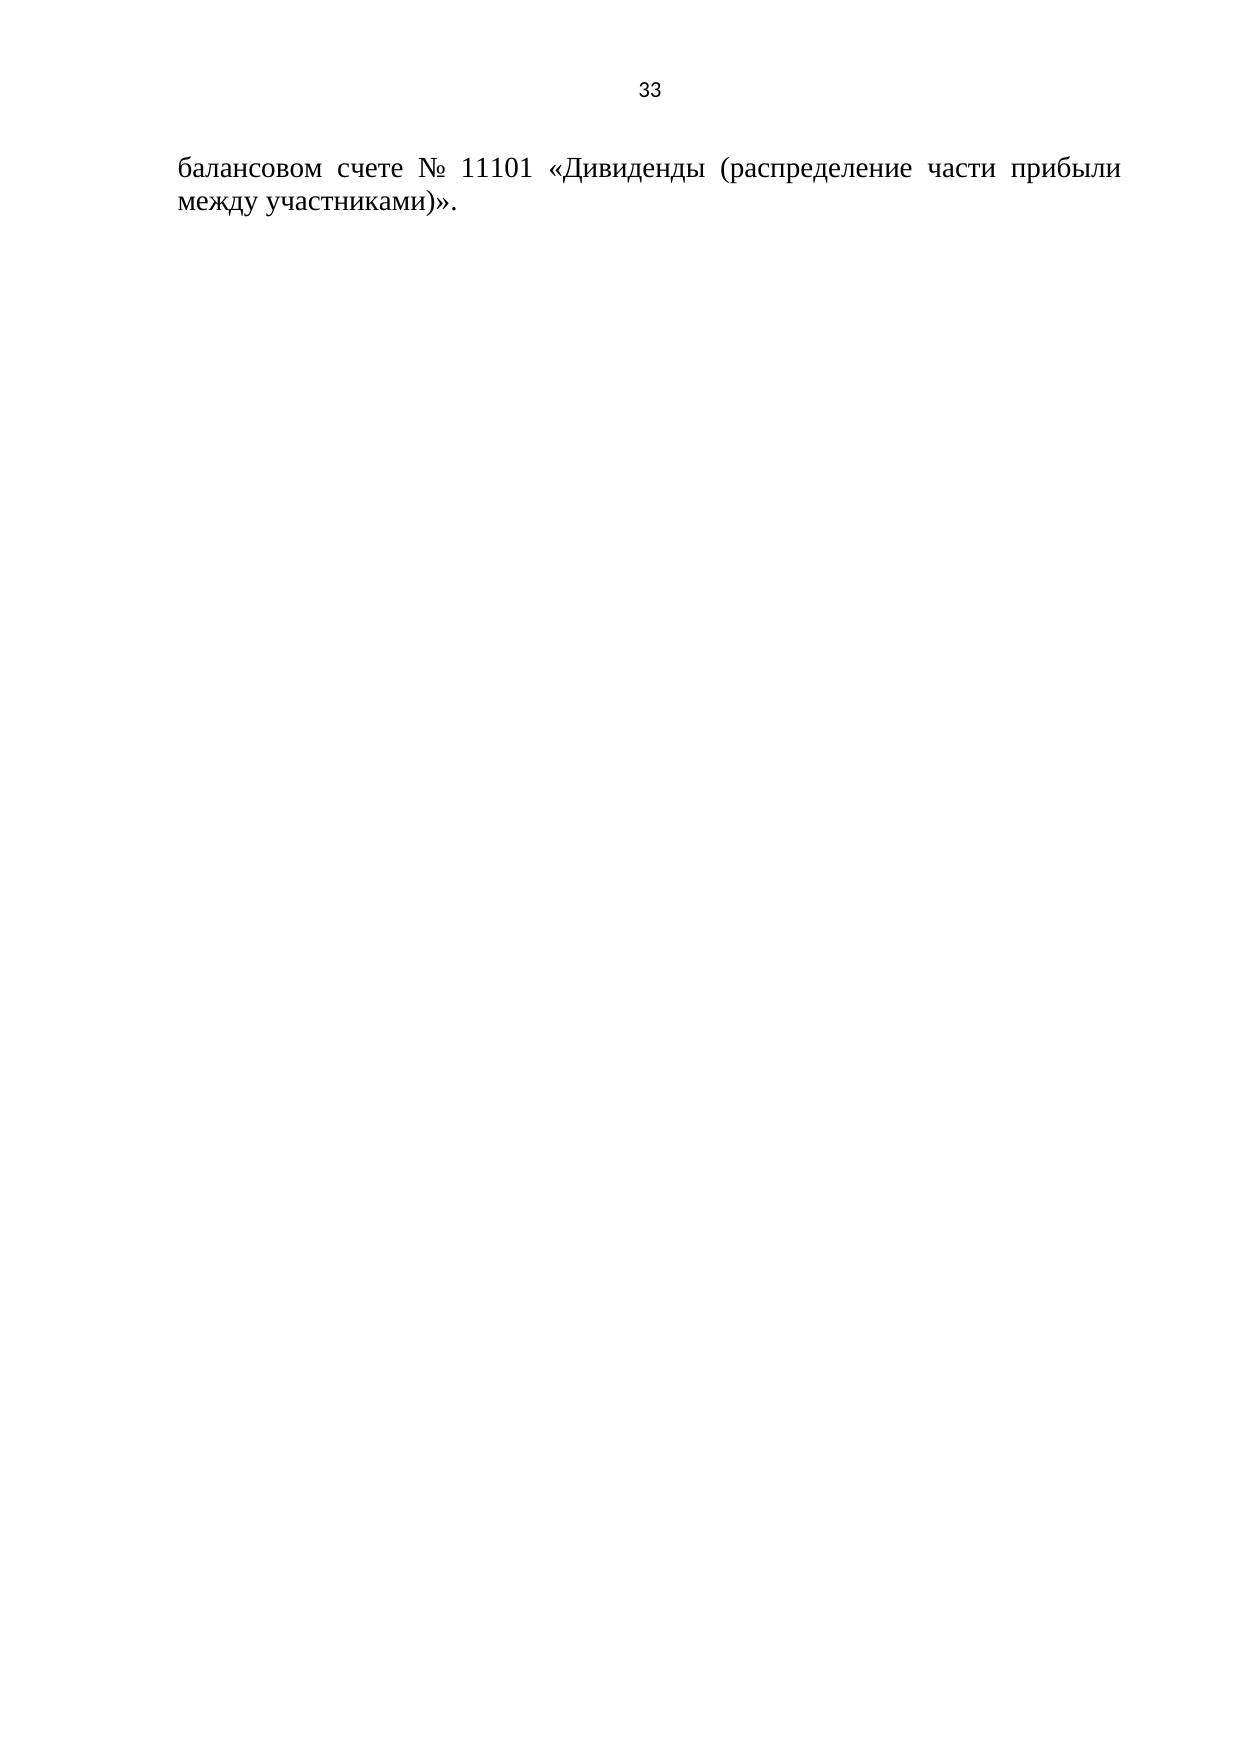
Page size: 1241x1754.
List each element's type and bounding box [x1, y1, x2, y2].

text [177, 150, 1122, 217]
